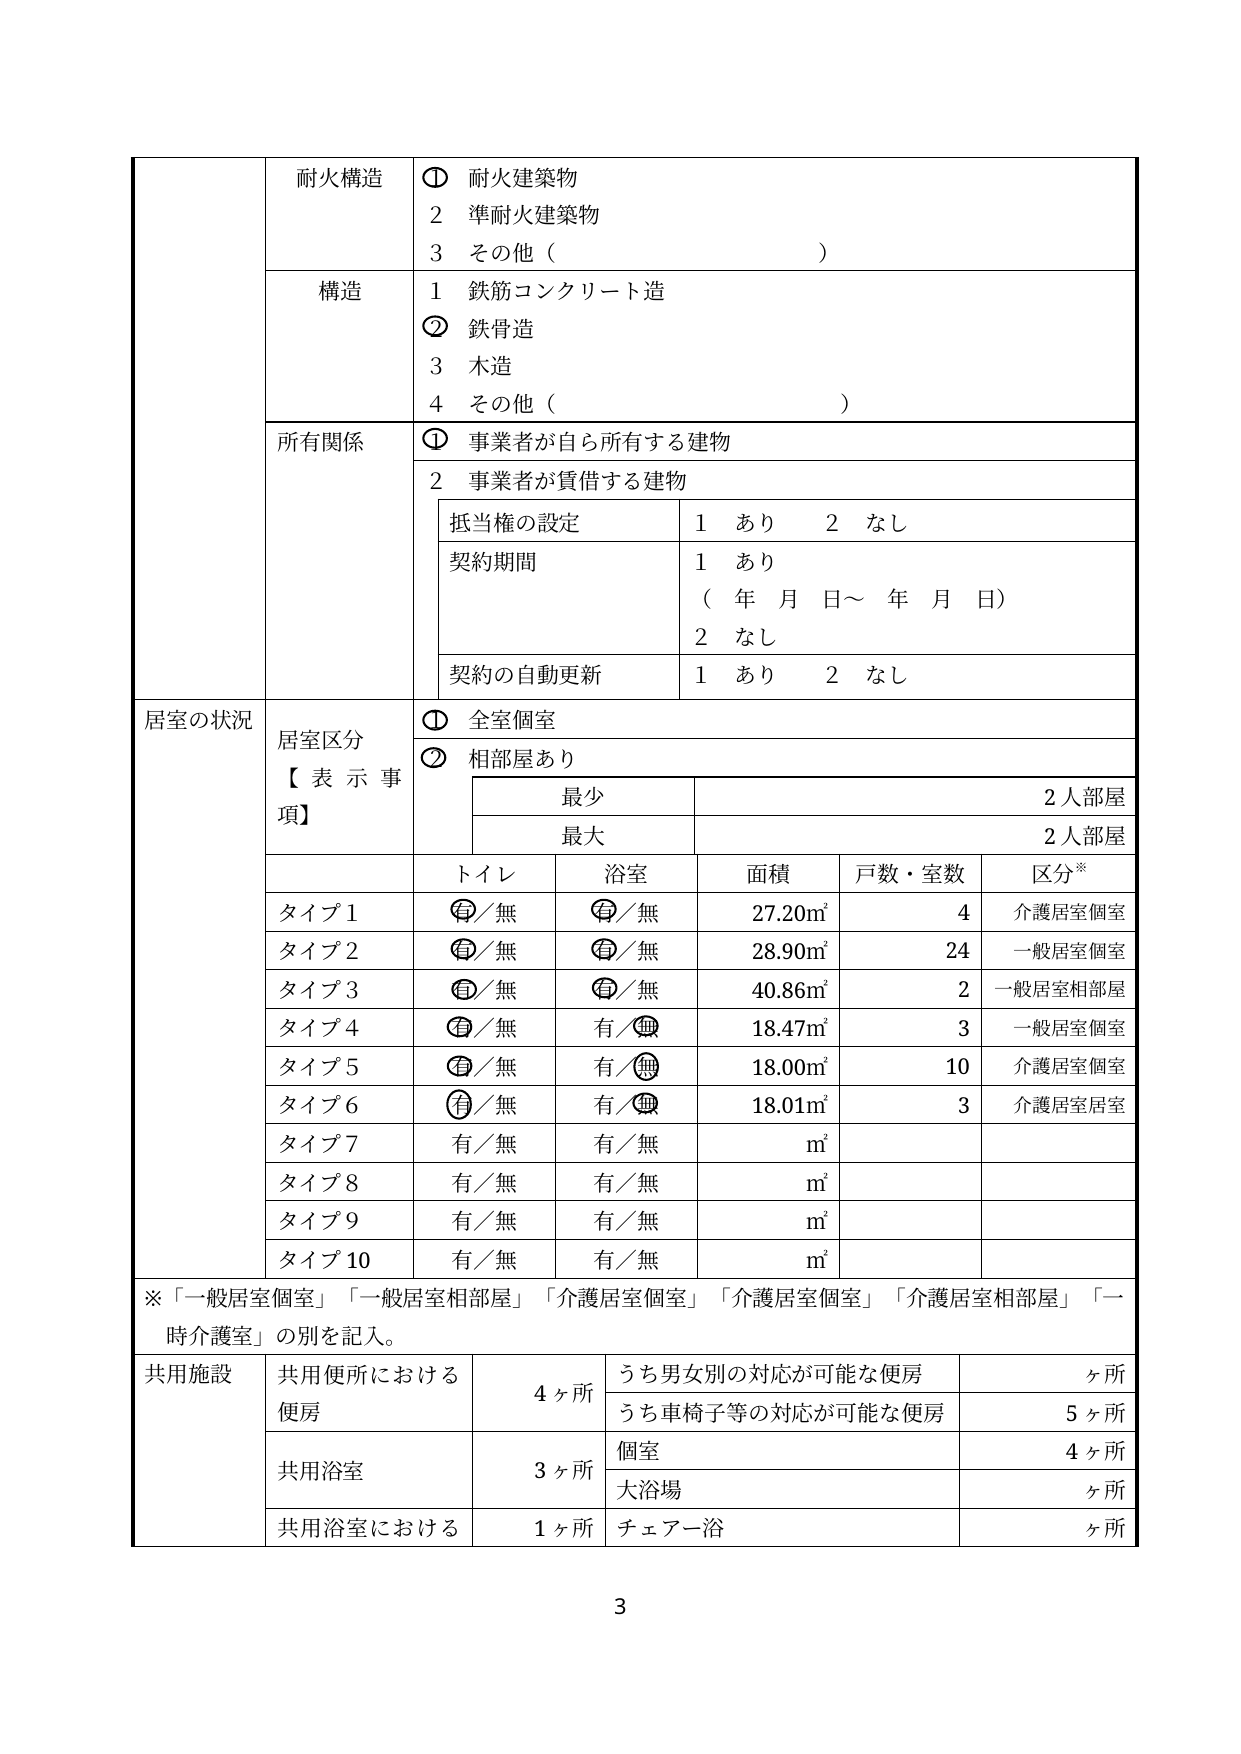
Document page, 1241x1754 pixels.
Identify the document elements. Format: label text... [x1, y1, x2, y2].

table_cell 有／無 [556, 1240, 697, 1277]
table_cell 共用施設 [135, 1355, 265, 1546]
table_cell 面積 [698, 855, 839, 892]
table_cell 有／無 [414, 1240, 555, 1277]
table_cell 有／無 [556, 1201, 697, 1239]
table_cell 2 [840, 970, 981, 1008]
table_cell 有／無 [556, 1124, 697, 1162]
table_cell 抵当権の設定 [439, 500, 679, 541]
table_cell [982, 1201, 1135, 1239]
table_cell １ 耐火建築物 ２ 準耐火建築物 ３ その他（ ） [414, 158, 1135, 270]
table_cell 居室区分 【表示事項】 [266, 700, 413, 853]
table_cell 3 [840, 1086, 981, 1123]
table_cell [266, 855, 413, 892]
table_cell 有／無 [414, 1201, 555, 1239]
table_cell 介護居室居室 [982, 1086, 1135, 1123]
table_cell [982, 1240, 1135, 1277]
table_cell 3 [840, 1009, 981, 1046]
table_cell ㎡ [698, 1201, 839, 1239]
table_cell 24 [840, 932, 981, 969]
table_cell 有／無 [414, 893, 555, 931]
table_cell タイプ３ [266, 970, 413, 1008]
table_cell タイプ８ [266, 1163, 413, 1200]
table_cell 所有関係 [266, 423, 413, 699]
table_cell ㎡ [698, 1124, 839, 1162]
table_cell 18.00㎡ [698, 1047, 839, 1085]
table_cell [840, 1124, 981, 1162]
table_cell タイプ９ [266, 1201, 413, 1239]
table_cell ヶ所 [960, 1470, 1135, 1508]
table_cell 共用便所における便房 [266, 1355, 472, 1431]
table_cell トイレ [414, 855, 555, 892]
table_cell 有／無 [414, 1009, 555, 1046]
table_cell 40.86㎡ [698, 970, 839, 1008]
table_cell [982, 1124, 1135, 1162]
table_cell 有／無 [414, 1124, 555, 1162]
table_cell ※「一般居室個室」「一般居室相部屋」「介護居室個室」「介護居室個室」「介護居室相部屋」「一時介護室」の別を記入。 [135, 1279, 1135, 1353]
table_cell タイプ５ [266, 1047, 413, 1085]
table_cell 有／無 [556, 1047, 697, 1085]
table_cell 5ヶ所 [960, 1393, 1135, 1431]
table_cell 浴室 [556, 855, 697, 892]
table_cell 4ヶ所 [960, 1432, 1135, 1469]
table_cell １ あり （ 年 月 日～ 年 月 日） ２ なし [680, 542, 1135, 654]
table_cell 有／無 [414, 932, 555, 969]
table_cell 居室の状況 [135, 700, 265, 1277]
table_cell 2人部屋 [695, 778, 1135, 815]
table_cell タイプ７ [266, 1124, 413, 1162]
table_cell 28.90㎡ [698, 932, 839, 969]
table_cell 耐火構造 [266, 158, 413, 270]
table_cell 一般居室相部屋 [982, 970, 1135, 1008]
table_cell [840, 1240, 981, 1277]
table_cell うち男女別の対応が可能な便房 [606, 1355, 959, 1392]
table_cell ㎡ [698, 1240, 839, 1277]
table_cell チェアー浴 [606, 1509, 959, 1546]
table_cell 契約期間 [439, 542, 679, 654]
table_cell 個室 [606, 1432, 959, 1469]
table_cell 共用浴室 [266, 1432, 472, 1508]
table_cell 有／無 [414, 1163, 555, 1200]
table_cell タイプ10 [266, 1240, 413, 1277]
table_cell 最大 [473, 816, 694, 853]
table_cell タイプ４ [266, 1009, 413, 1046]
table_cell 有／無 [414, 1086, 555, 1123]
table_cell 有／無 [556, 893, 697, 931]
table_cell ２ 事業者が賃借する建物 [414, 461, 1135, 498]
table_cell 一般居室個室 [982, 1009, 1135, 1046]
table_cell 有／無 [556, 932, 697, 969]
table_cell １ 鉄筋コンクリート造 ２ 鉄骨造 ３ 木造 ４ その他（ ） [414, 271, 1135, 421]
table_cell 一般居室個室 [982, 932, 1135, 969]
table_cell 介護居室個室 [982, 1047, 1135, 1085]
table_cell 1ヶ所 [473, 1509, 605, 1546]
table_cell 4ヶ所 [473, 1355, 605, 1431]
table_cell [414, 776, 472, 853]
table_cell ㎡ [698, 1163, 839, 1200]
table_cell 有／無 [414, 970, 555, 1008]
table_cell タイプ１ [266, 893, 413, 931]
table_cell 有／無 [556, 1009, 697, 1046]
table_cell 18.47㎡ [698, 1009, 839, 1046]
table_cell [840, 1201, 981, 1239]
table_cell 3ヶ所 [473, 1432, 605, 1508]
table_cell 2人部屋 [695, 816, 1135, 853]
table_cell 戸数・室数 [840, 855, 981, 892]
table_cell 有／無 [414, 1047, 555, 1085]
table_cell ヶ所 [960, 1355, 1135, 1392]
table_cell １ あり ２ なし [680, 500, 1135, 541]
table_cell 契約の自動更新 [439, 655, 679, 699]
table_cell タイプ６ [266, 1086, 413, 1123]
table_cell 有／無 [556, 970, 697, 1008]
table_cell 最少 [473, 778, 694, 815]
table_cell [414, 503, 438, 699]
table_cell 4 [840, 893, 981, 931]
table_cell １ 事業者が自ら所有する建物 [414, 423, 1135, 460]
table_cell 区分※ [982, 855, 1135, 892]
table_cell ２ 相部屋あり [414, 739, 1135, 776]
table_cell ヶ所 [960, 1509, 1135, 1546]
table_cell 10 [840, 1047, 981, 1085]
table_cell 27.20㎡ [698, 893, 839, 931]
table_cell [840, 1163, 981, 1200]
table_cell [982, 1163, 1135, 1200]
table_cell 大浴場 [606, 1470, 959, 1508]
table_cell うち車椅子等の対応が可能な便房 [606, 1393, 959, 1431]
table_cell 有／無 [556, 1163, 697, 1200]
table_cell 構造 [266, 271, 413, 421]
table_cell 18.01㎡ [698, 1086, 839, 1123]
table_cell １ 全室個室 [414, 700, 1135, 738]
table_cell １ あり ２ なし [680, 655, 1135, 699]
table_cell 共用浴室における介護浴槽 [266, 1509, 472, 1546]
table_cell タイプ２ [266, 932, 413, 969]
table_cell 介護居室個室 [982, 893, 1135, 931]
table_cell 有／無 [556, 1086, 697, 1123]
